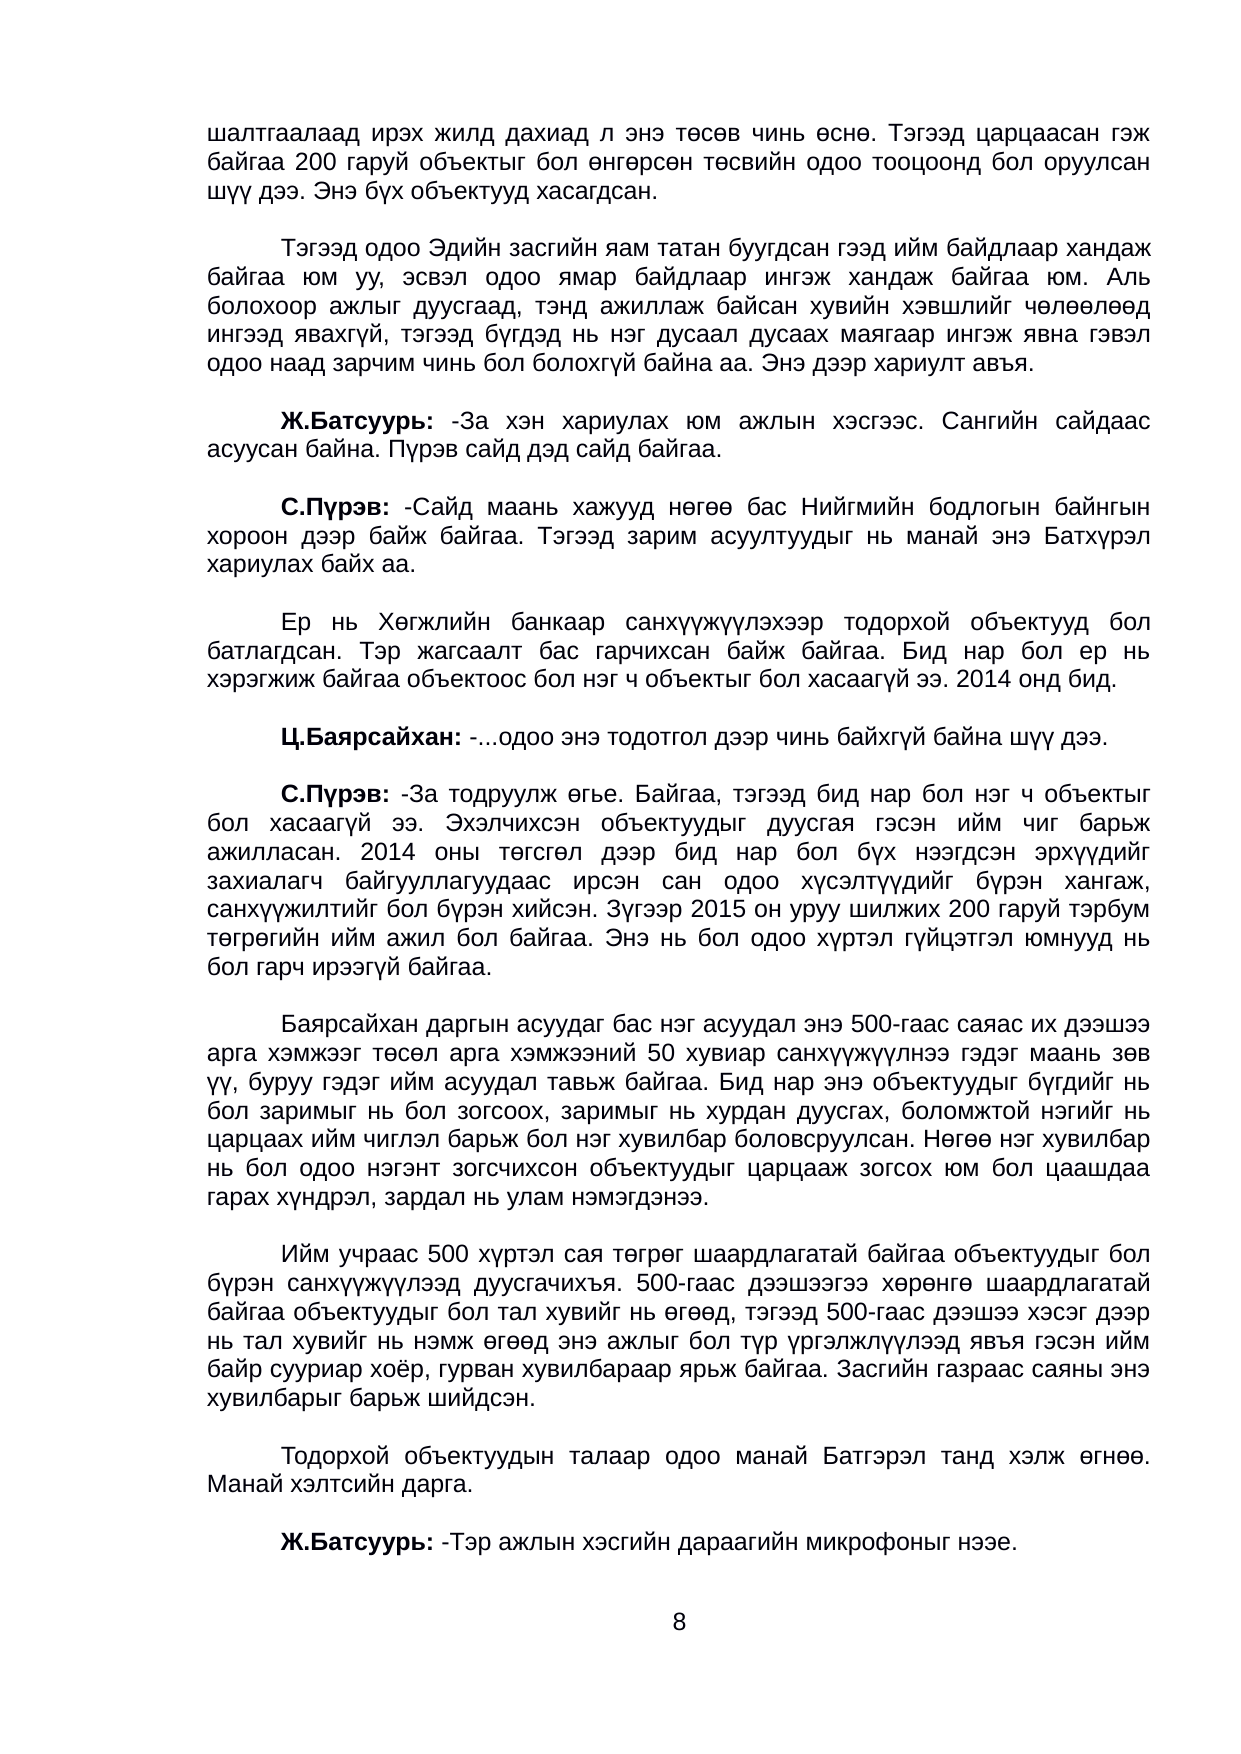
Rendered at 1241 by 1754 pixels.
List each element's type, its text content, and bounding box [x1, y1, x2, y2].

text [207, 118, 1152, 204]
text С.Пүрэв: -За тодруулж өгье. Байгаа, тэгээд бид нар бол нэг ч объектыг бол хасаагүй ээ. Эхэлчихсэн объектуудыг дуусгая гэсэн ийм чиг барьж ажилласан. 2014 оны төгсгөл дээр бид нар бол бүх нээгдсэн эрхүүдийг захиалагч байгууллагуудаас ирсэн сан одоо хүсэлтүүдийг бүрэн хангаж, санхүүжилтийг бол бүрэн хийсэн. Зүгээр 2015 он уруу шилжих 200 гаруй тэрбум төгрөгийн ийм ажил бол байгаа. Энэ нь бол одоо хүртэл гүйцэтгэл юмнууд нь бол гарч ирээгүй байгаа. [207, 779, 1152, 981]
text С.Пүрэв: -Сайд маань хажууд нөгөө бас Нийгмийн бодлогын байнгын хороон дээр байж байгаа. Тэгээд зарим асуултуудыг нь манай энэ Батхүрэл хариулах байх аа. [207, 492, 1152, 578]
text Ер нь Хөгжлийн банкаар санхүүжүүлэхээр тодорхой объектууд бол батлагдсан. Тэр жагсаалт бас гарчихсан байж байгаа. Бид нар бол ер нь хэрэгжиж байгаа объектоос бол нэг ч объектыг бол хасаагүй ээ. 2014 онд бид. [207, 607, 1152, 693]
text Тодорхой объектуудын талаар одоо манай Батгэрэл танд хэлж өгнөө. Манай хэлтсийн дарга. [207, 1441, 1152, 1498]
text Ц.Баярсайхан: -...одоо энэ тодотгол дээр чинь байхгүй байна шүү дээ. [207, 722, 1152, 751]
text Ж.Батсуурь: -Тэр ажлын хэсгийн дараагийн микрофоныг нээе. [207, 1527, 1152, 1556]
text Тэгээд одоо Эдийн засгийн яам татан буугдсан гээд ийм байдлаар хандаж байгаа юм уу, эсвэл одоо ямар байдлаар ингэж хандаж байгаа юм. Аль болохоор ажлыг дуусгаад, тэнд ажиллаж байсан хувийн хэвшлийг чөлөөлөөд ингээд явахгүй, тэгээд бүгдэд нь нэг дусаал дусаах маягаар ингэж явна гэвэл одоо наад зарчим чинь бол болохгүй байна аа. Энэ дээр хариулт авъя. [207, 233, 1152, 377]
text Ийм учраас 500 хүртэл сая төгрөг шаардлагатай байгаа объектуудыг бол бүрэн санхүүжүүлээд дуусгачихъя. 500-гаас дээшээгээ хөрөнгө шаардлагатай байгаа объектуудыг бол тал хувийг нь өгөөд, тэгээд 500-гаас дээшээ хэсэг дээр нь тал хувийг нь нэмж өгөөд энэ ажлыг бол түр үргэлжлүүлээд явъя гэсэн ийм байр сууриар хоёр, гурван хувилбараар ярьж байгаа. Засгийн газраас саяны энэ хувилбарыг барьж шийдсэн. [207, 1239, 1152, 1412]
text Баярсайхан даргын асуудаг бас нэг асуудал энэ 500-гаас саяас их дээшээ арга хэмжээг төсөл арга хэмжээний 50 хувиар санхүүжүүлнээ гэдэг маань зөв үү, буруу гэдэг ийм асуудал тавьж байгаа. Бид нар энэ объектуудыг бүгдийг нь бол заримыг нь бол зогсоох, заримыг нь хурдан дуусгах, боломжтой нэгийг нь царцаах ийм чиглэл барьж бол нэг хувилбар боловсруулсан. Нөгөө нэг хувилбар нь бол одоо нэгэнт зогсчихсон объектуудыг царцааж зогсох юм бол цаашдаа гарах хүндрэл, зардал нь улам нэмэгдэнээ. [207, 1009, 1152, 1211]
text Ж.Батсуурь: -За хэн хариулах юм ажлын хэсгээс. Сангийн сайдаас асуусан байна. Пүрэв сайд дэд сайд байгаа. [207, 406, 1152, 463]
